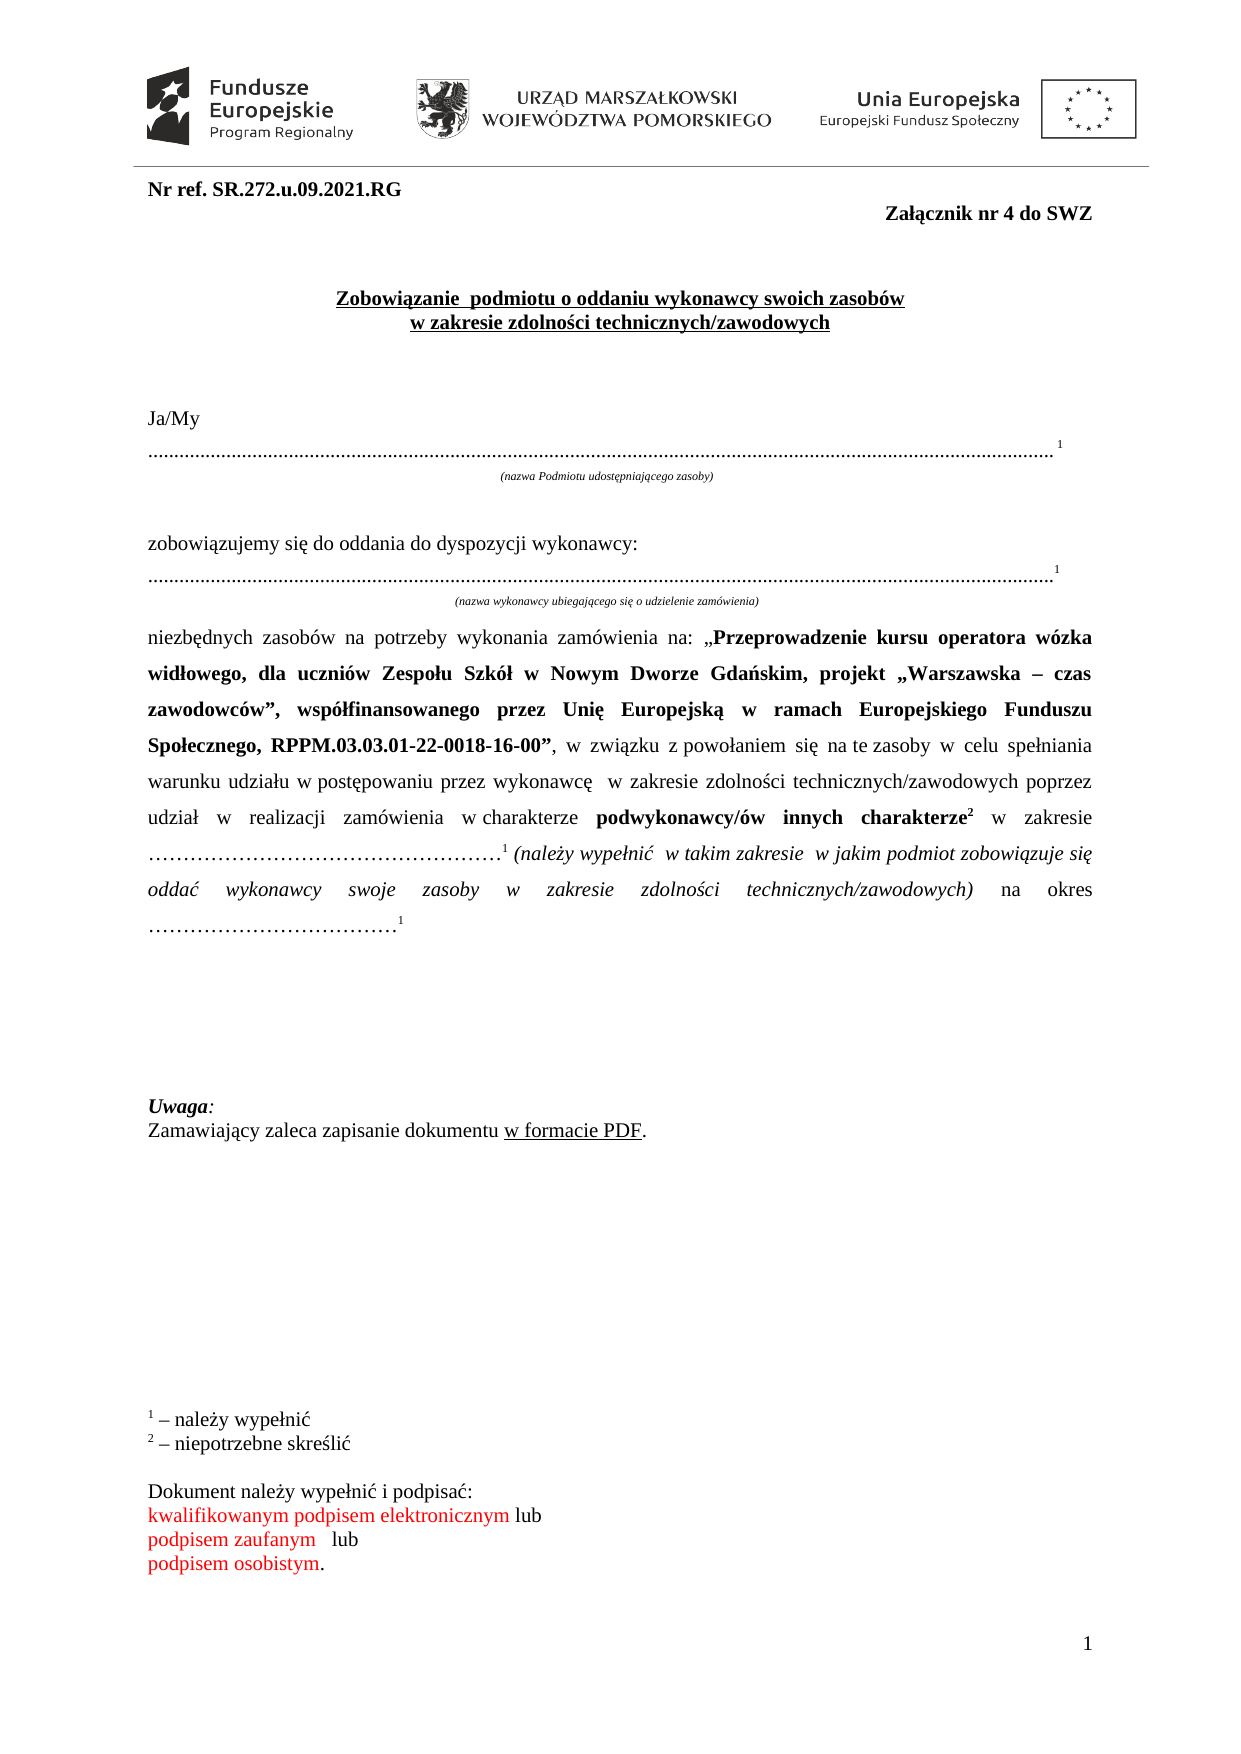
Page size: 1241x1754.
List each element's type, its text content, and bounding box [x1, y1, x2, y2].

text (nazwa wykonawcy ubiegającego się o udzielenie zamówienia) [148, 594, 1066, 618]
text .............................................................................................................................................................................. 1 [148, 438, 1066, 462]
text ..............................................................................................................................................................................1 [148, 563, 1066, 587]
text Dokument należy wypełnić i podpisać: [148, 1479, 1093, 1503]
text Zamawiający zaleca zapisanie dokumentu w formacie PDF. [148, 1118, 1093, 1142]
text zobowiązujemy się do oddania do dyspozycji wykonawcy: [148, 531, 1066, 555]
text w zakresie zdolności technicznych/zawodowych [148, 310, 1093, 334]
text Zobowiązanie podmiotu o oddaniu wykonawcy swoich zasobów [148, 286, 1093, 310]
picture [133, 66, 1150, 167]
text kwalifikowanym podpisem elektronicznym lub [148, 1503, 1093, 1527]
text Ja/My [148, 406, 1066, 430]
text niezbędnych zasobów na potrzeby wykonania zamówienia na: „Przeprowadzenie kursu operatora wózka widłowego, dla uczniów Zespołu Szkół w Nowym Dworze Gdańskim, projekt „Warszawska – czas zawodowców”, współfinansowanego przez Unię Europejską w ramach Europejskiego Funduszu Społecznego, RPPM.03.03.01-22-0018-16-00”, w związku z powołaniem się na te zasoby w celu spełniania warunku udziału w postępowaniu przez wykonawcę w zakresie zdolności technicznych/zawodowych poprzez udział w realizacji zamówienia w charakterze podwykonawcy/ów innych charakterze2 w zakresie ……………………………………………1 (należy wypełnić w takim zakresie w jakim podmiot zobowiązuje się oddać wykonawcy swoje zasoby w zakresie zdolności technicznych/zawodowych) na okres ………………………………1 [148, 625, 1093, 937]
text Nr ref. SR.272.u.09.2021.RG [148, 177, 1093, 201]
text (nazwa Podmiotu udostępniającego zasoby) [148, 469, 1066, 493]
text Uwaga: [148, 1094, 1093, 1118]
text 1 – należy wypełnić [148, 1407, 1093, 1431]
text podpisem zaufanym lub [148, 1527, 1093, 1551]
text podpisem osobistym. [148, 1551, 1093, 1575]
text Załącznik nr 4 do SWZ [148, 201, 1093, 225]
text 2 – niepotrzebne skreślić [148, 1431, 1093, 1455]
